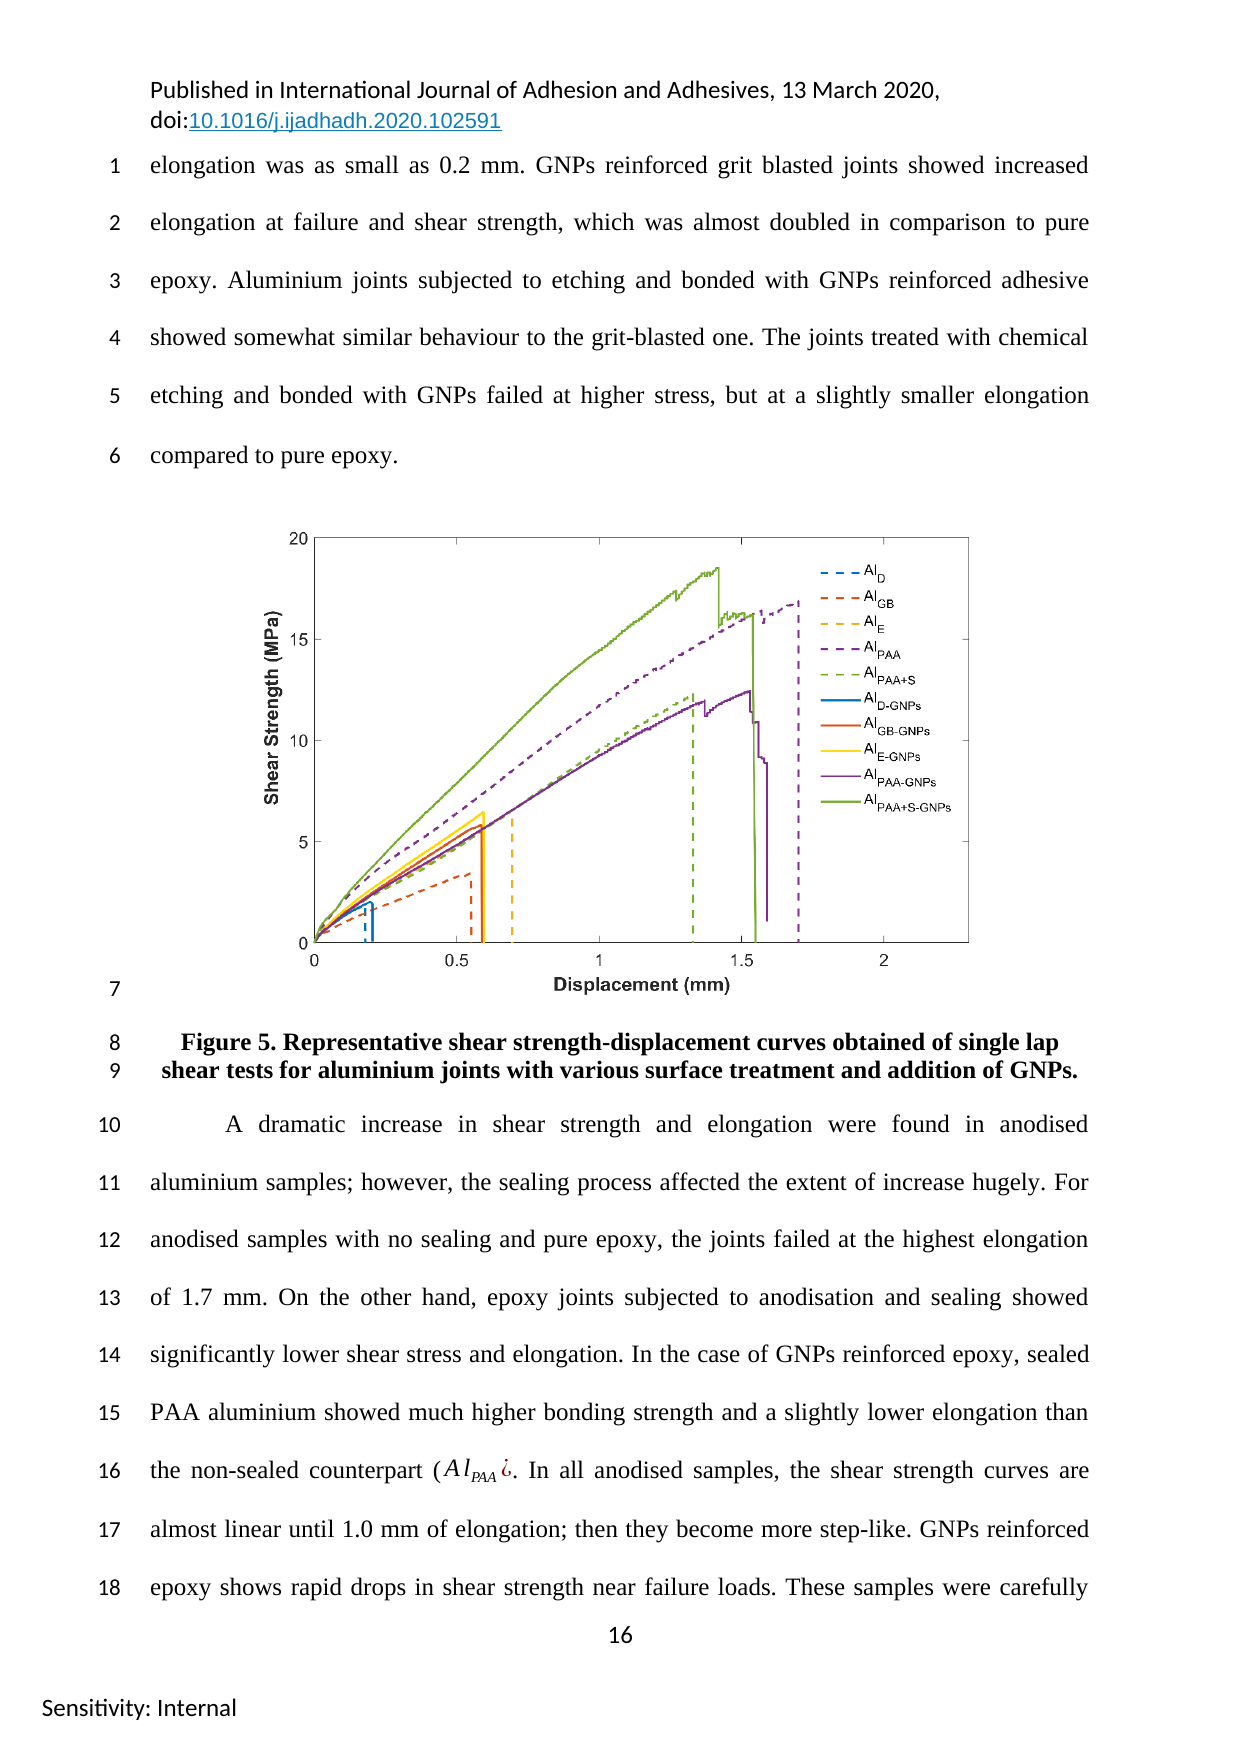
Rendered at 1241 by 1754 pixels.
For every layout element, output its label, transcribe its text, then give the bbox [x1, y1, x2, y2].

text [150, 150, 1090, 470]
picture [252, 500, 988, 997]
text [150, 1109, 1090, 1601]
text Figure 5. Representative shear strength-displacement curves obtained of single lap shear tests for aluminium joints with various surface treatment and addition of GNPs. [150, 1027, 1090, 1084]
